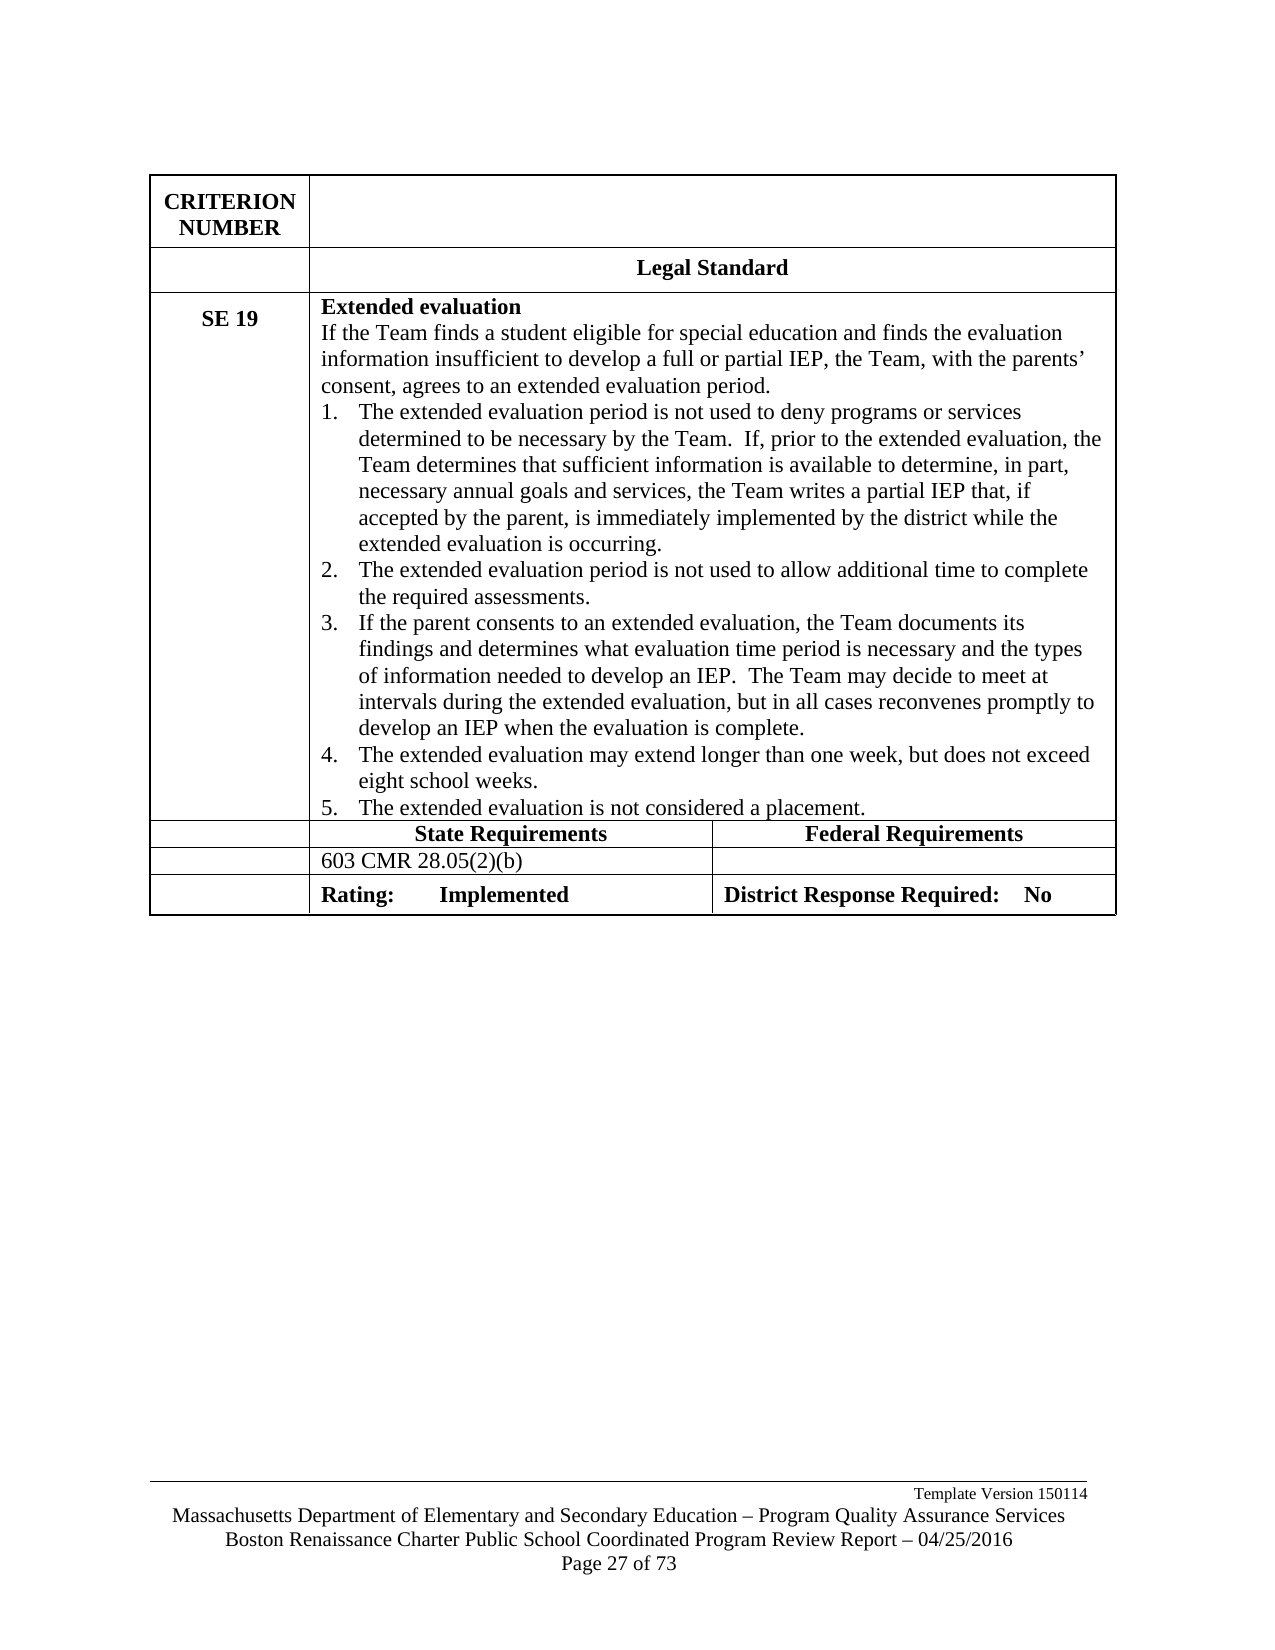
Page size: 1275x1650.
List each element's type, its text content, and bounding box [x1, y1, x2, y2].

table_cell 603 CMR 28.05(2)(b) [310, 848, 712, 874]
table_cell [151, 848, 309, 874]
table_cell District Response Required: [713, 875, 1012, 913]
table_cell [151, 875, 309, 913]
table_header CRITERION NUMBER [151, 176, 309, 247]
table_cell SE 19 [151, 293, 309, 820]
table_cell Federal Requirements [713, 821, 1115, 847]
table_cell State Requirements [310, 821, 712, 847]
table_cell No [1013, 875, 1115, 913]
table_cell Extended evaluation If the Team finds a student eligible for special education and finds the evaluation information insufficient to develop a full or partial IEP, the Team, with the parents’ consent, agrees to an extended evaluation period. The extended evaluation period is not used to deny programs or services determined to be necessary by the Team. If, prior to the extended evaluation, the Team determines that sufficient information is available to determine, in part, necessary annual goals and services, the Team writes a partial IEP that, if accepted by the parent, is immediately implemented by the district while the extended evaluation is occurring. The extended evaluation period is not used to allow additional time to complete the required assessments. If the parent consents to an extended evaluation, the Team documents its findings and determines what evaluation time period is necessary and the types of information needed to develop an IEP. The Team may decide to meet at intervals during the extended evaluation, but in all cases reconvenes promptly to develop an IEP when the evaluation is complete. The extended evaluation may extend longer than one week, but does not exceed eight school weeks. The extended evaluation is not considered a placement. [310, 293, 1115, 820]
table_header [310, 176, 1115, 247]
table_cell Rating: [310, 875, 422, 913]
table_cell [713, 848, 1115, 874]
table_cell Implemented [422, 875, 712, 913]
table_cell Legal Standard [310, 248, 1115, 292]
table_cell [151, 821, 309, 847]
table_cell [151, 248, 309, 292]
